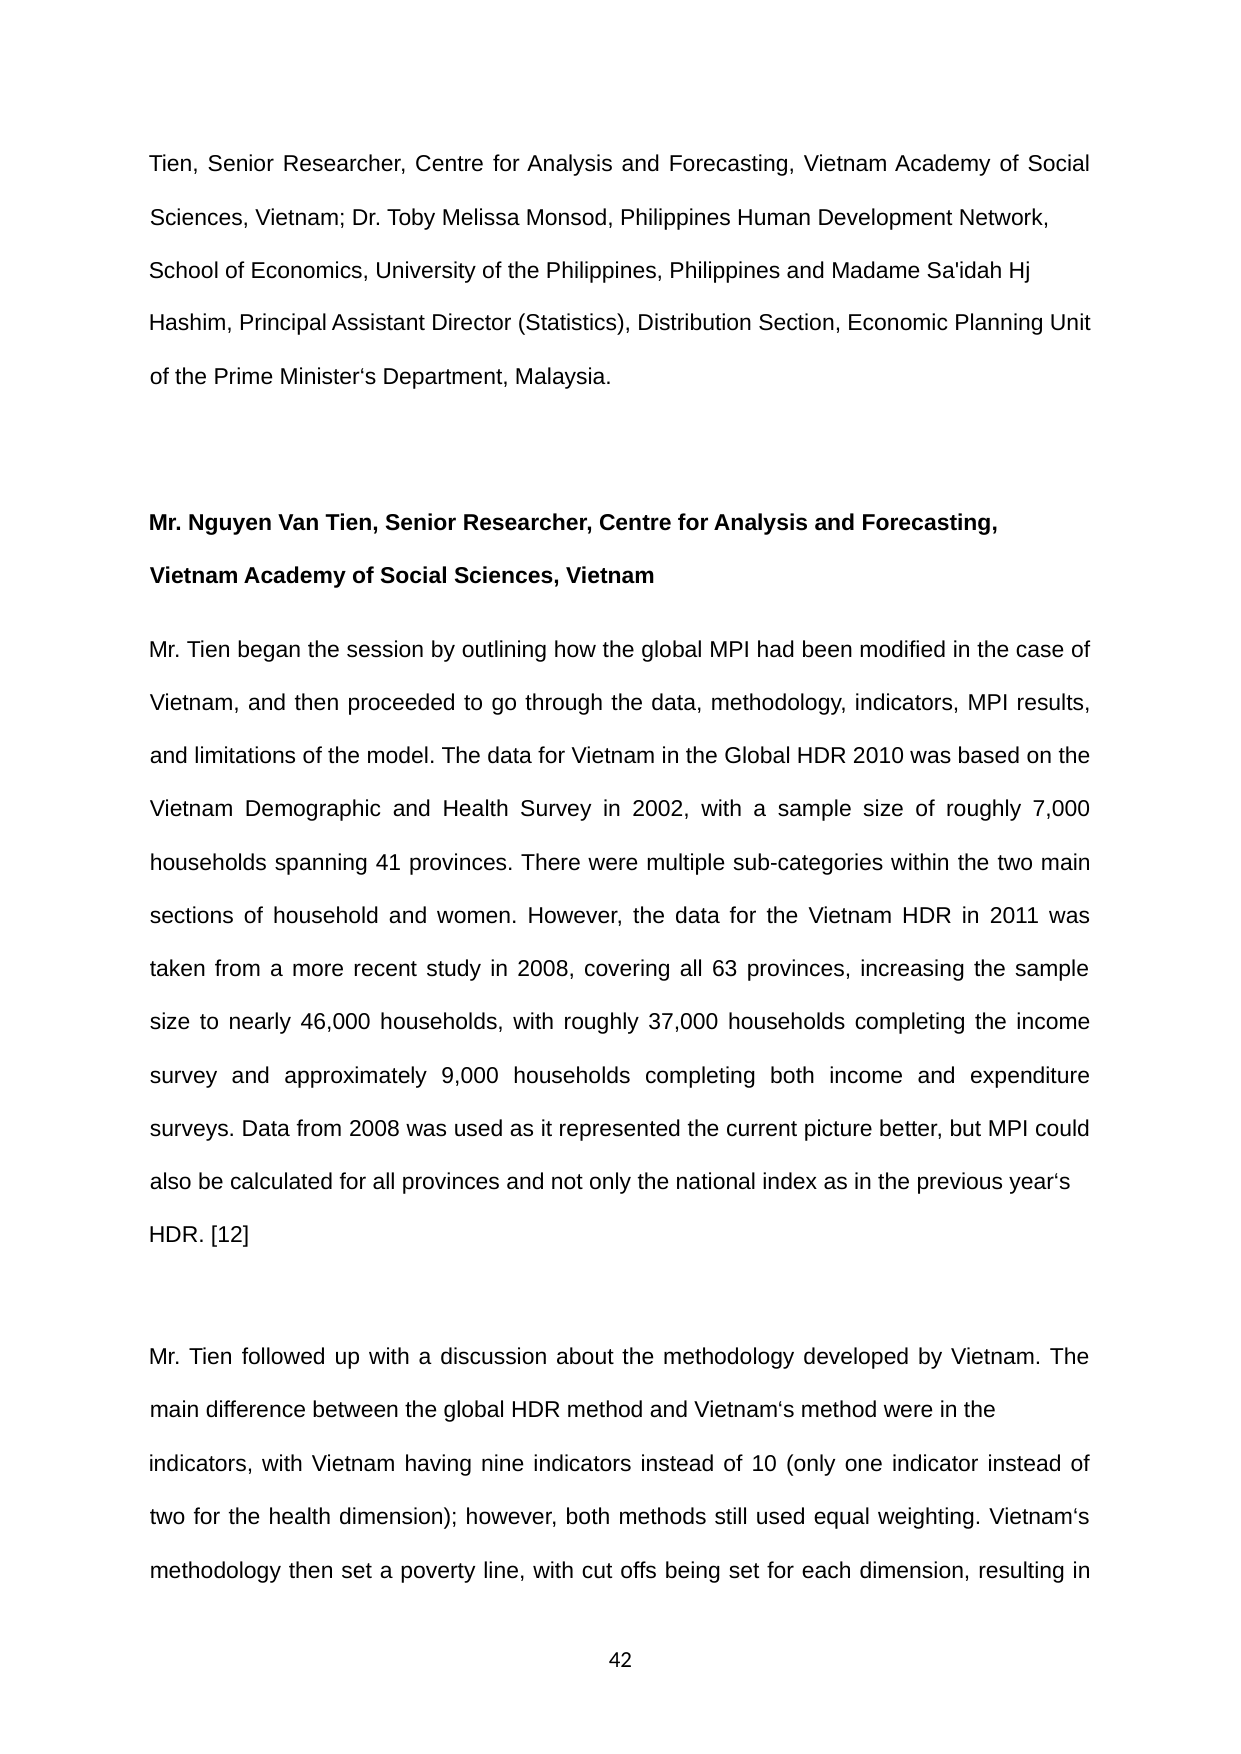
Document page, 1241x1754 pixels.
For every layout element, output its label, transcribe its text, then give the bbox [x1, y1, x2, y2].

text Mr. Nguyen Van Tien, Senior Researcher, Centre for Analysis and Forecasting, Vietnam Academy of Social Sciences, Vietnam [148, 509, 1091, 589]
text Mr. Tien began the session by outlining how the global MPI had been modified in the case of Vietnam, and then proceeded to go through the data, methodology, indicators, MPI results, and limitations of the model. The data for Vietnam in the Global HDR 2010 was based on the Vietnam Demographic and Health Survey in 2002, with a sample size of roughly 7,000 households spanning 41 provinces. There were multiple sub-categories within the two main sections of household and women. However, the data for the Vietnam HDR in 2011 was taken from a more recent study in 2008, covering all 63 provinces, increasing the sample size to nearly 46,000 households, with roughly 37,000 households completing the income survey and approximately 9,000 households completing both income and expenditure surveys. Data from 2008 was used as it represented the current picture better, but MPI could also be calculated for all provinces and not only the national index as in the previous year‘s [148, 636, 1091, 1194]
text HDR. [12] [148, 1221, 1091, 1248]
text Tien, Senior Researcher, Centre for Analysis and Forecasting, Vietnam Academy of Social Sciences, Vietnam; Dr. Toby Melissa Monsod, Philippines Human Development Network, [148, 150, 1091, 230]
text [148, 1450, 1091, 1583]
text Mr. Tien followed up with a discussion about the methodology developed by Vietnam. The main difference between the global HDR method and Vietnam‘s method were in the [148, 1343, 1091, 1422]
text School of Economics, University of the Philippines, Philippines and Madame Sa'idah Hj [148, 257, 1091, 283]
text Hashim, Principal Assistant Director (Statistics), Distribution Section, Economic Planning Unit of the Prime Minister‘s Department, Malaysia. [148, 309, 1091, 389]
